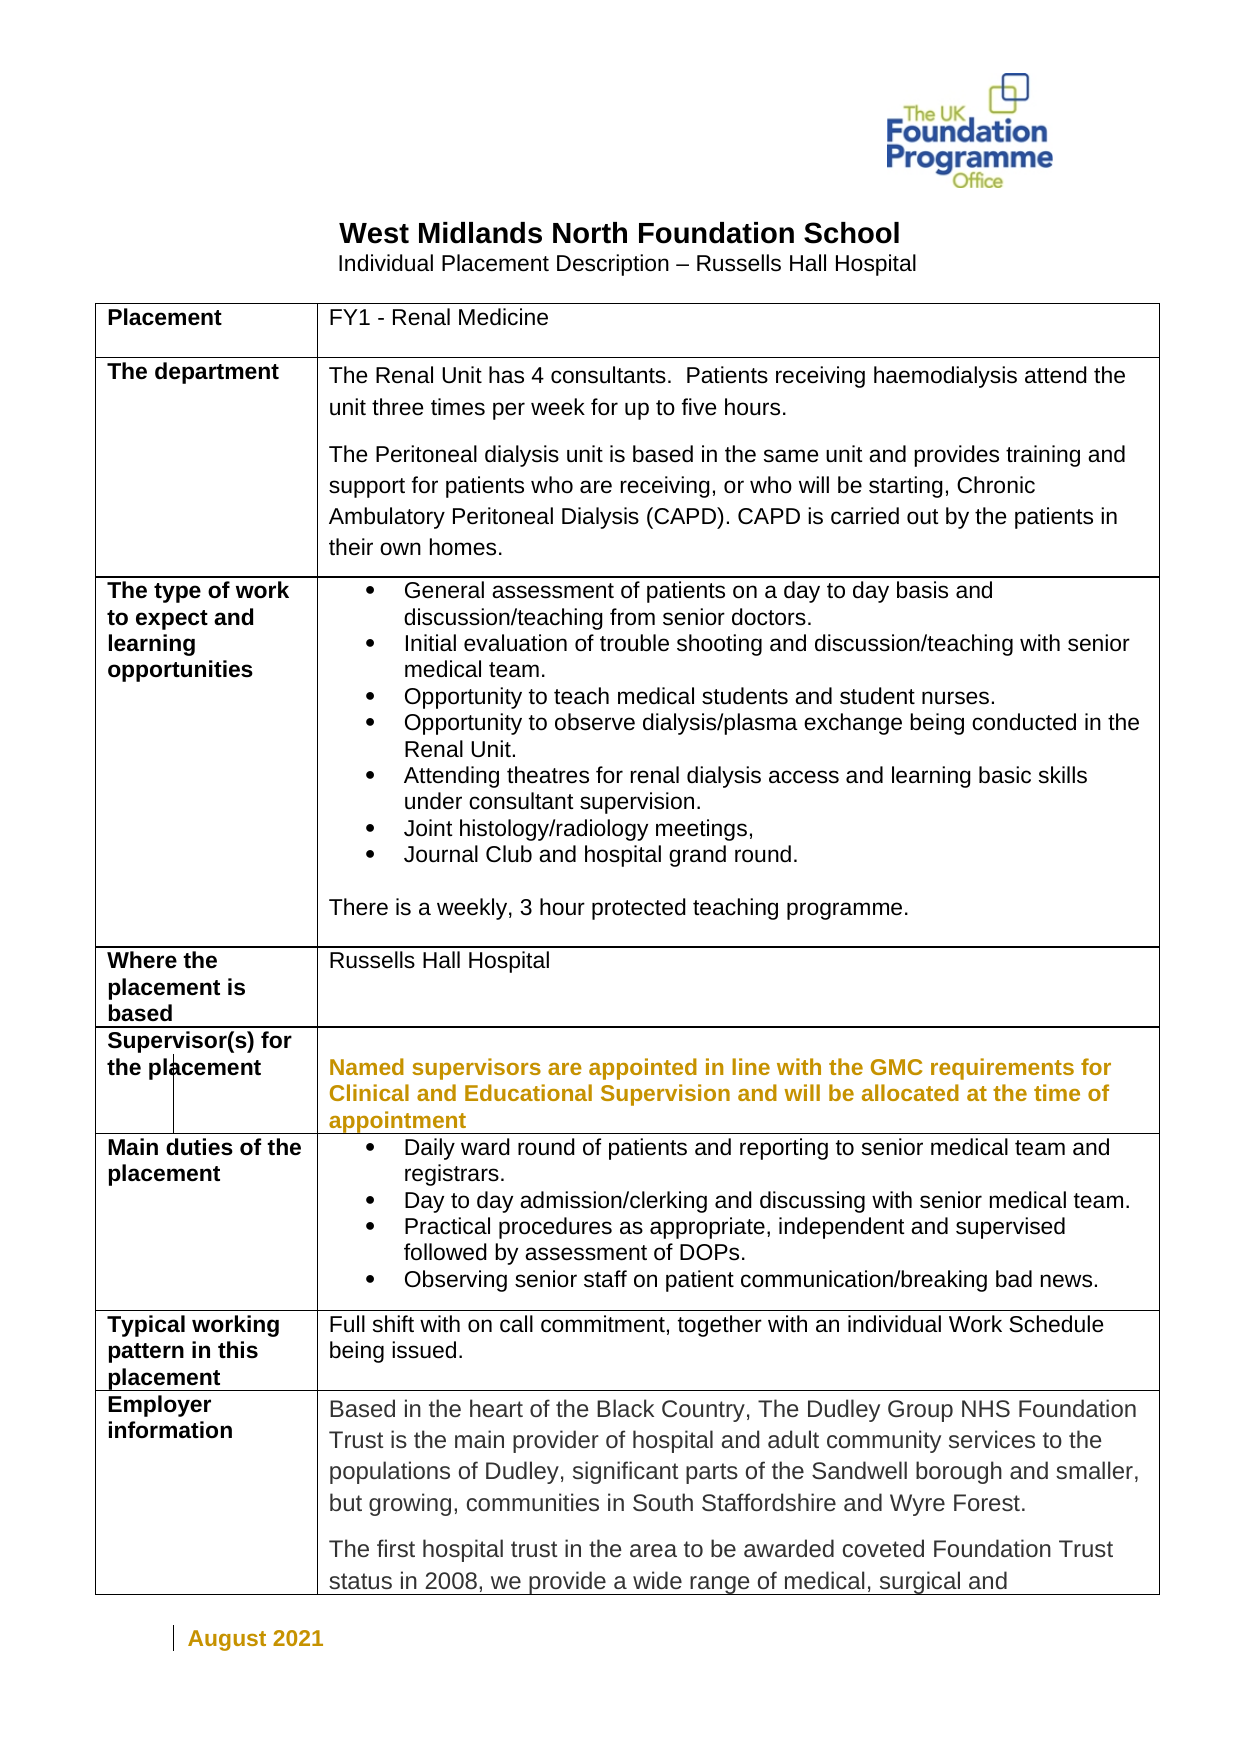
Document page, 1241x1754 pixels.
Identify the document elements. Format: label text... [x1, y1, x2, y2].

picture [887, 73, 1053, 188]
table_cell Typical working pattern in this placement [96, 1311, 317, 1390]
table_cell Daily ward round of patients and reporting to senior medical team and registrars. Day to day admission/clerking and discussing with senior medical team. Practical procedures as appropriate, independent and supervised followed by assessment of DOPs. Observing senior staff on patient communication/breaking bad news. [318, 1134, 1159, 1310]
table_cell Employer information [96, 1391, 317, 1594]
text Individual Placement Description – Russells Hall Hospital [262, 250, 1053, 276]
table_cell Supervisor(s) for the placement [96, 1028, 317, 1133]
table_header Placement [96, 304, 317, 357]
table_cell General assessment of patients on a day to day basis and discussion/teaching from senior doctors. Initial evaluation of trouble shooting and discussion/teaching with senior medical team. Opportunity to teach medical students and student nurses. Opportunity to observe dialysis/plasma exchange being conducted in the Renal Unit. Attending theatres for renal dialysis access and learning basic skills under consultant supervision. Joint histology/radiology meetings, Journal Club and hospital grand round. There is a weekly, 3 hour protected teaching programme. [318, 578, 1159, 946]
text West Midlands North Foundation School [187, 217, 1053, 250]
table_cell Where the placement is based [96, 948, 317, 1026]
table_cell The department [96, 358, 317, 576]
table_cell The type of work to expect and learning opportunities [96, 578, 317, 946]
table_cell Main duties of the placement [96, 1134, 317, 1310]
table_header FY1 - Renal Medicine [318, 304, 1159, 357]
table_cell Full shift with on call commitment, together with an individual Work Schedule being issued. [318, 1311, 1159, 1390]
table_cell Russells Hall Hospital [318, 948, 1159, 1026]
table_cell The Renal Unit has 4 consultants. Patients receiving haemodialysis attend the unit three times per week for up to five hours. The Peritoneal dialysis unit is based in the same unit and provides training and support for patients who are receiving, or who will be starting, Chronic Ambulatory Peritoneal Dialysis (CAPD). CAPD is carried out by the patients in their own homes. [318, 358, 1159, 576]
table_cell Named supervisors are appointed in line with the GMC requirements for Clinical and Educational Supervision and will be allocated at the time of appointment [318, 1028, 1159, 1133]
